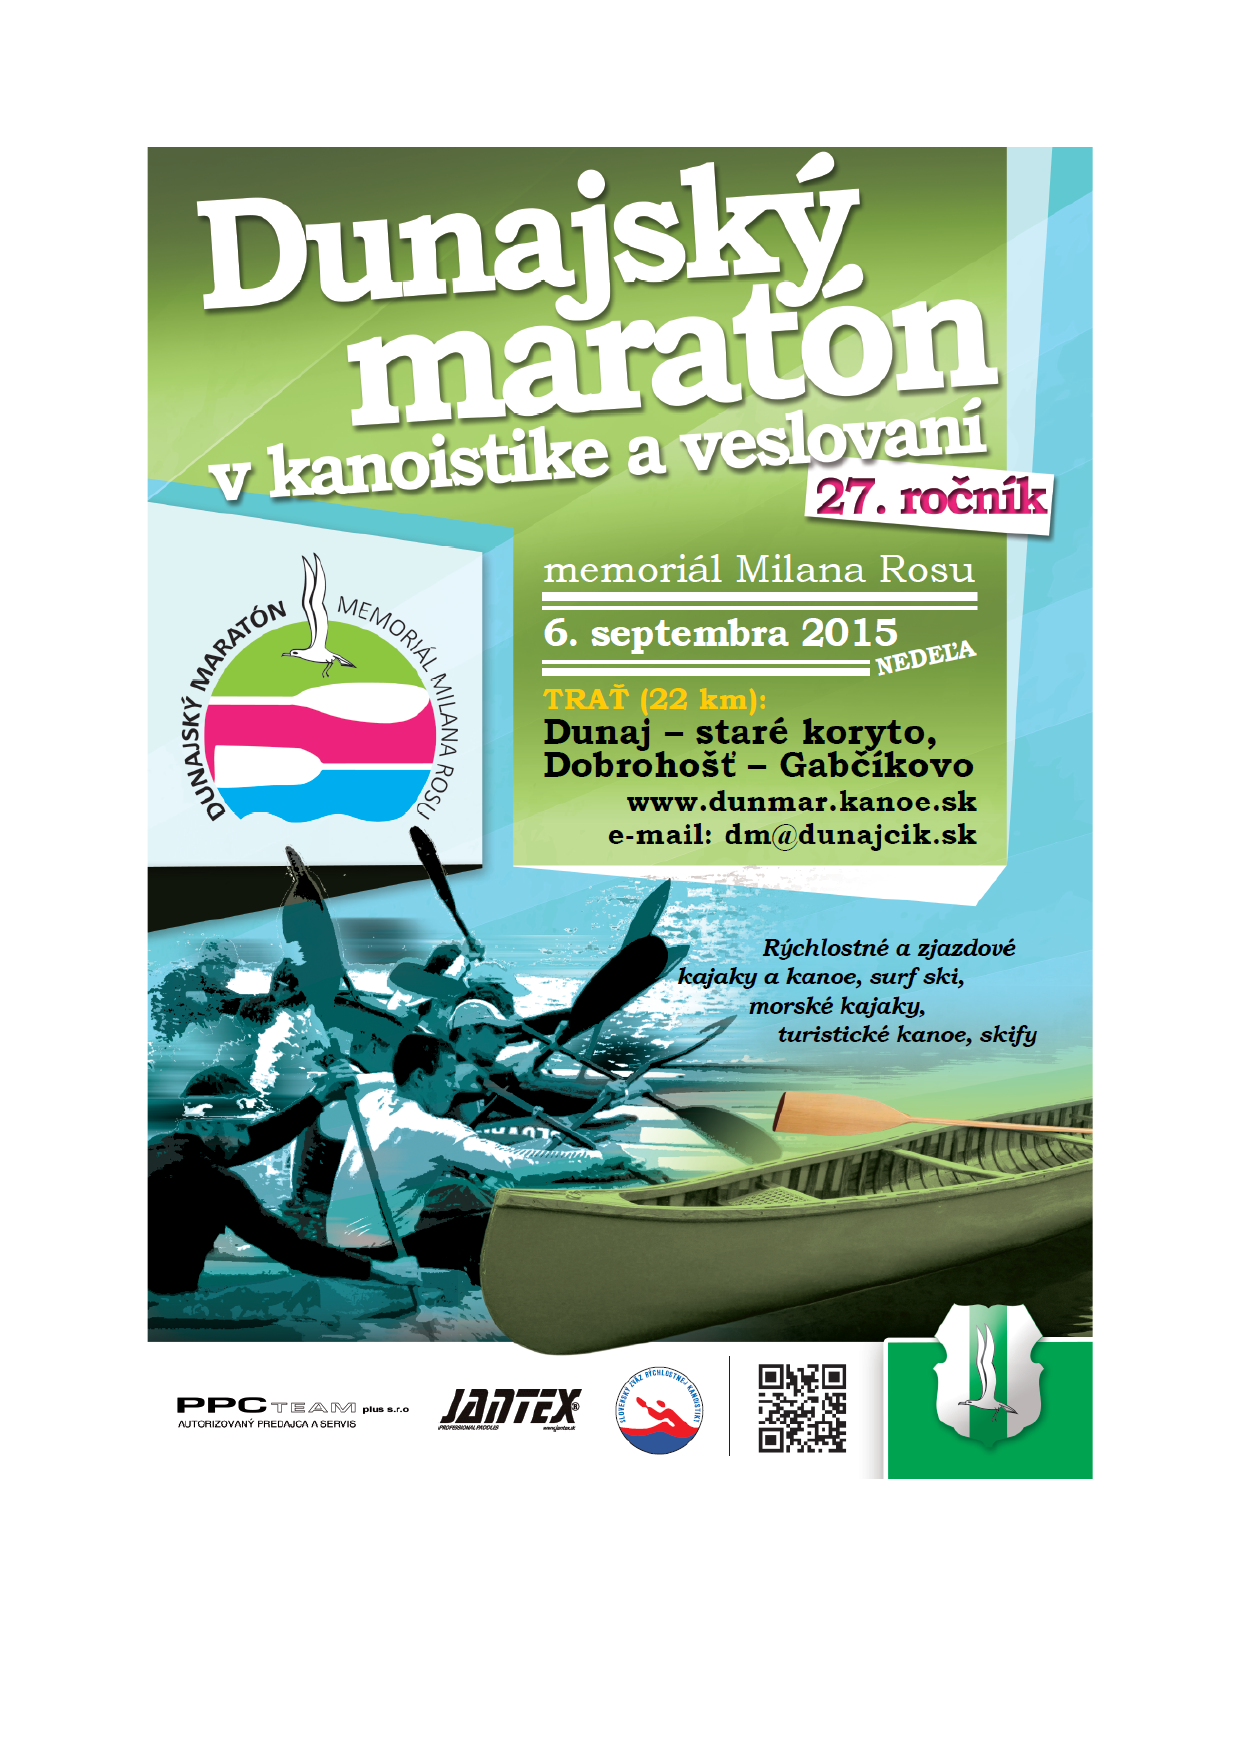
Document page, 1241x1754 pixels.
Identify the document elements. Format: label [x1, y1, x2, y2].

picture [147, 147, 1093, 1479]
